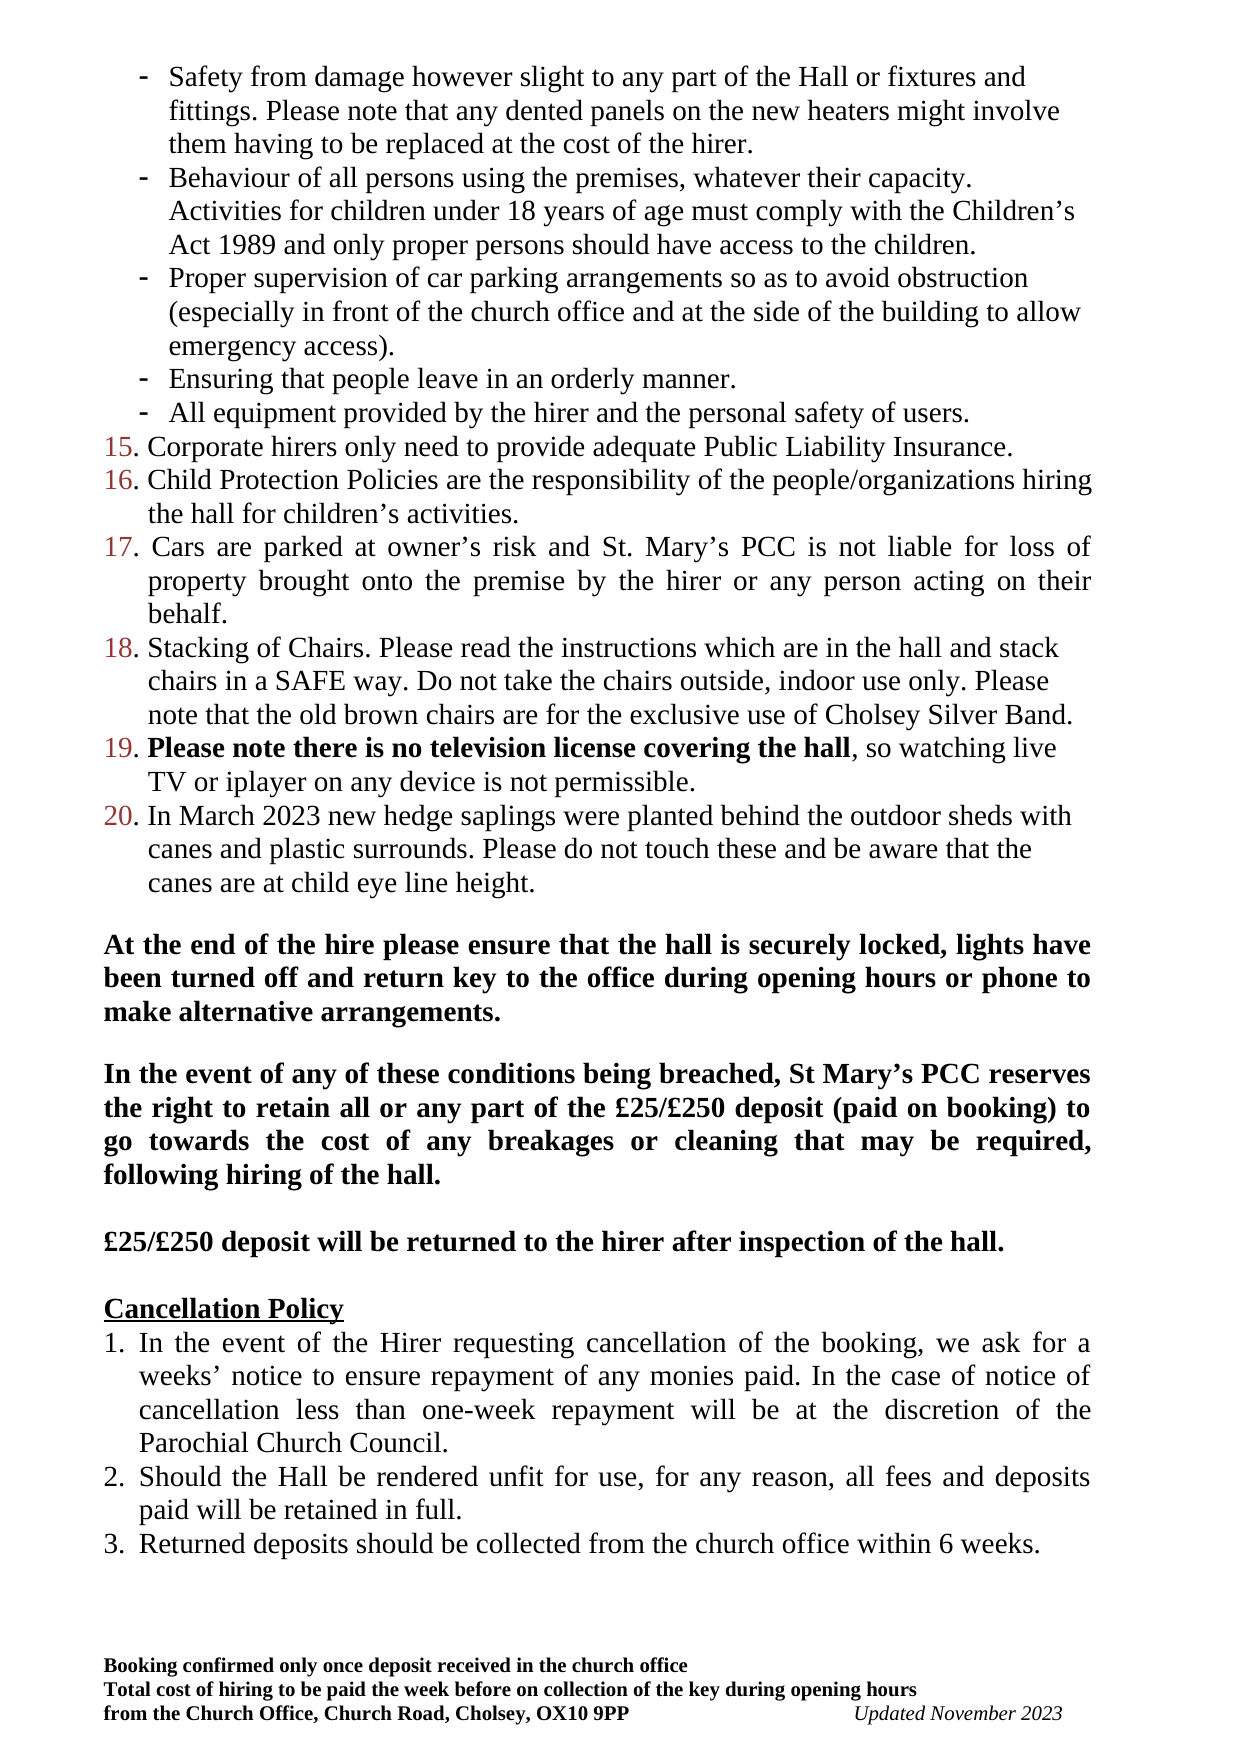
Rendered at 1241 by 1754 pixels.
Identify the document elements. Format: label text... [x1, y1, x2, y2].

list Returned deposits should be collected from the church office within 6 weeks. [103, 1526, 1093, 1559]
list Ensuring that people leave in an orderly manner. [139, 361, 1093, 395]
text 19. Please note there is no television license covering the hall, so watching live TV or iplayer on any device is not permissible. [103, 731, 1093, 798]
text 20. In March 2023 new hedge saplings were planted behind the outdoor sheds with canes and plastic surrounds. Please do not touch these and be aware that the canes are at child eye line height. [103, 798, 1093, 898]
text 18. Stacking of Chairs. Please read the instructions which are in the hall and stack chairs in a SAFE way. Do not take the chairs outside, indoor use only. Please note that the old brown chairs are for the exclusive use of Cholsey Silver Band. [103, 630, 1093, 731]
text 15. Corporate hirers only need to provide adequate Public Liability Insurance. [103, 429, 1093, 462]
text At the end of the hire please ensure that the hall is securely locked, lights have been turned off and return key to the office during opening hours or phone to make alternative arrangements. [103, 927, 1093, 1028]
text £25/£250 deposit will be returned to the hirer after inspection of the hall. [103, 1224, 1093, 1258]
text Cancellation Policy [103, 1291, 1093, 1325]
list Proper supervision of car parking arrangements so as to avoid obstruction (especially in front of the church office and at the side of the building to allow emergency access). [139, 261, 1093, 361]
list Should the Hall be rendered unfit for use, for any reason, all fees and deposits paid will be retained in full. [103, 1459, 1093, 1526]
text 16. Child Protection Policies are the responsibility of the people/organizations hiring the hall for children’s activities. [103, 462, 1093, 529]
text In the event of any of these conditions being breached, St Mary’s PCC reserves the right to retain all or any part of the £25/£250 deposit (paid on booking) to go towards the cost of any breakages or cleaning that may be required, following hiring of the hall. [103, 1056, 1093, 1191]
list Safety from damage however slight to any part of the Hall or fixtures and fittings. Please note that any dented panels on the new heaters might involve them having to be replaced at the cost of the hirer. [139, 59, 1093, 160]
list Behaviour of all persons using the premises, whatever their capacity. Activities for children under 18 years of age must comply with the Children’s Act 1989 and only proper persons should have access to the children. [139, 160, 1093, 261]
list In the event of the Hirer requesting cancellation of the booking, we ask for a weeks’ notice to ensure repayment of any monies paid. In the case of notice of cancellation less than one-week repayment will be at the discretion of the Parochial Church Council. [103, 1325, 1093, 1459]
list All equipment provided by the hirer and the personal safety of users. [139, 395, 1093, 429]
text 17. Cars are parked at owner’s risk and St. Mary’s PCC is not liable for loss of property brought onto the premise by the hirer or any person acting on their behalf. [103, 529, 1093, 630]
